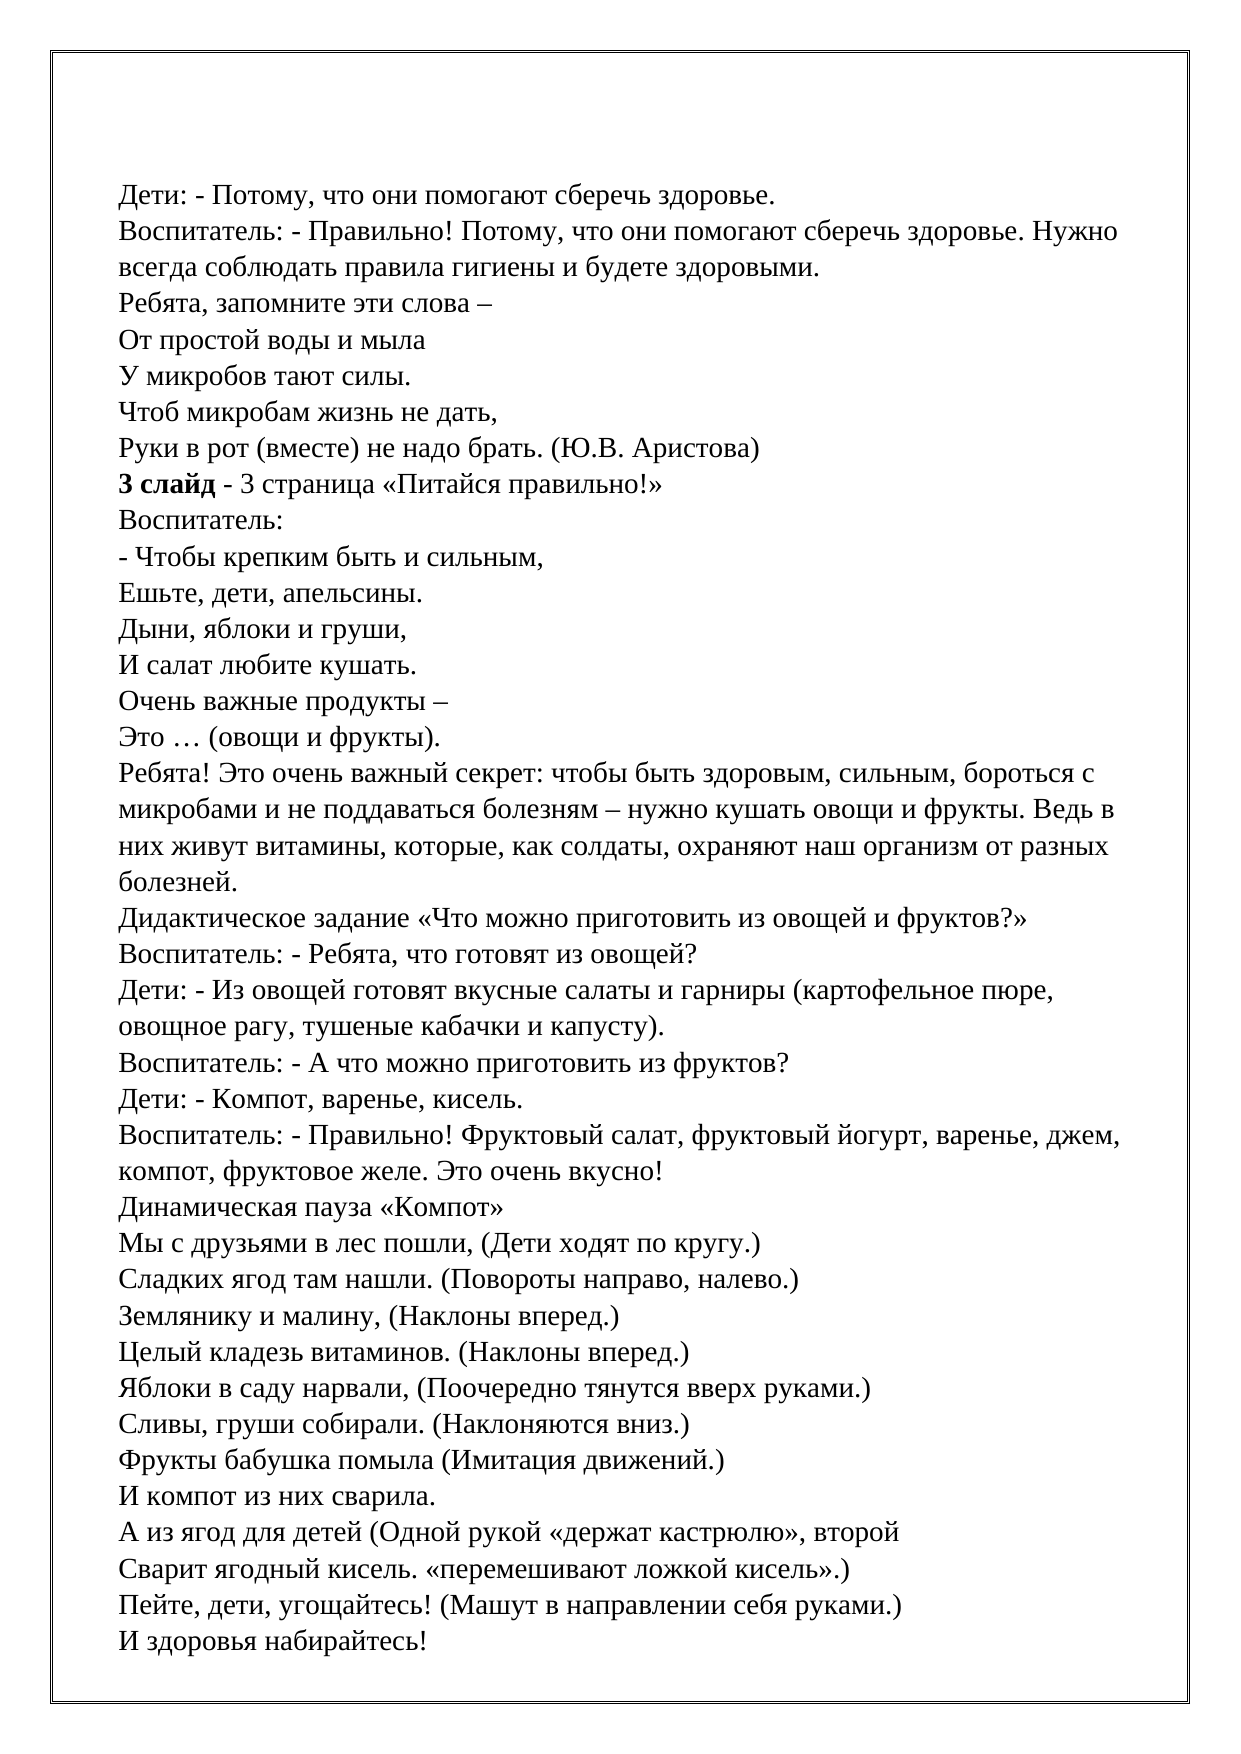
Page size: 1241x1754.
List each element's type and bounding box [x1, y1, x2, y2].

text [118, 177, 1122, 1657]
